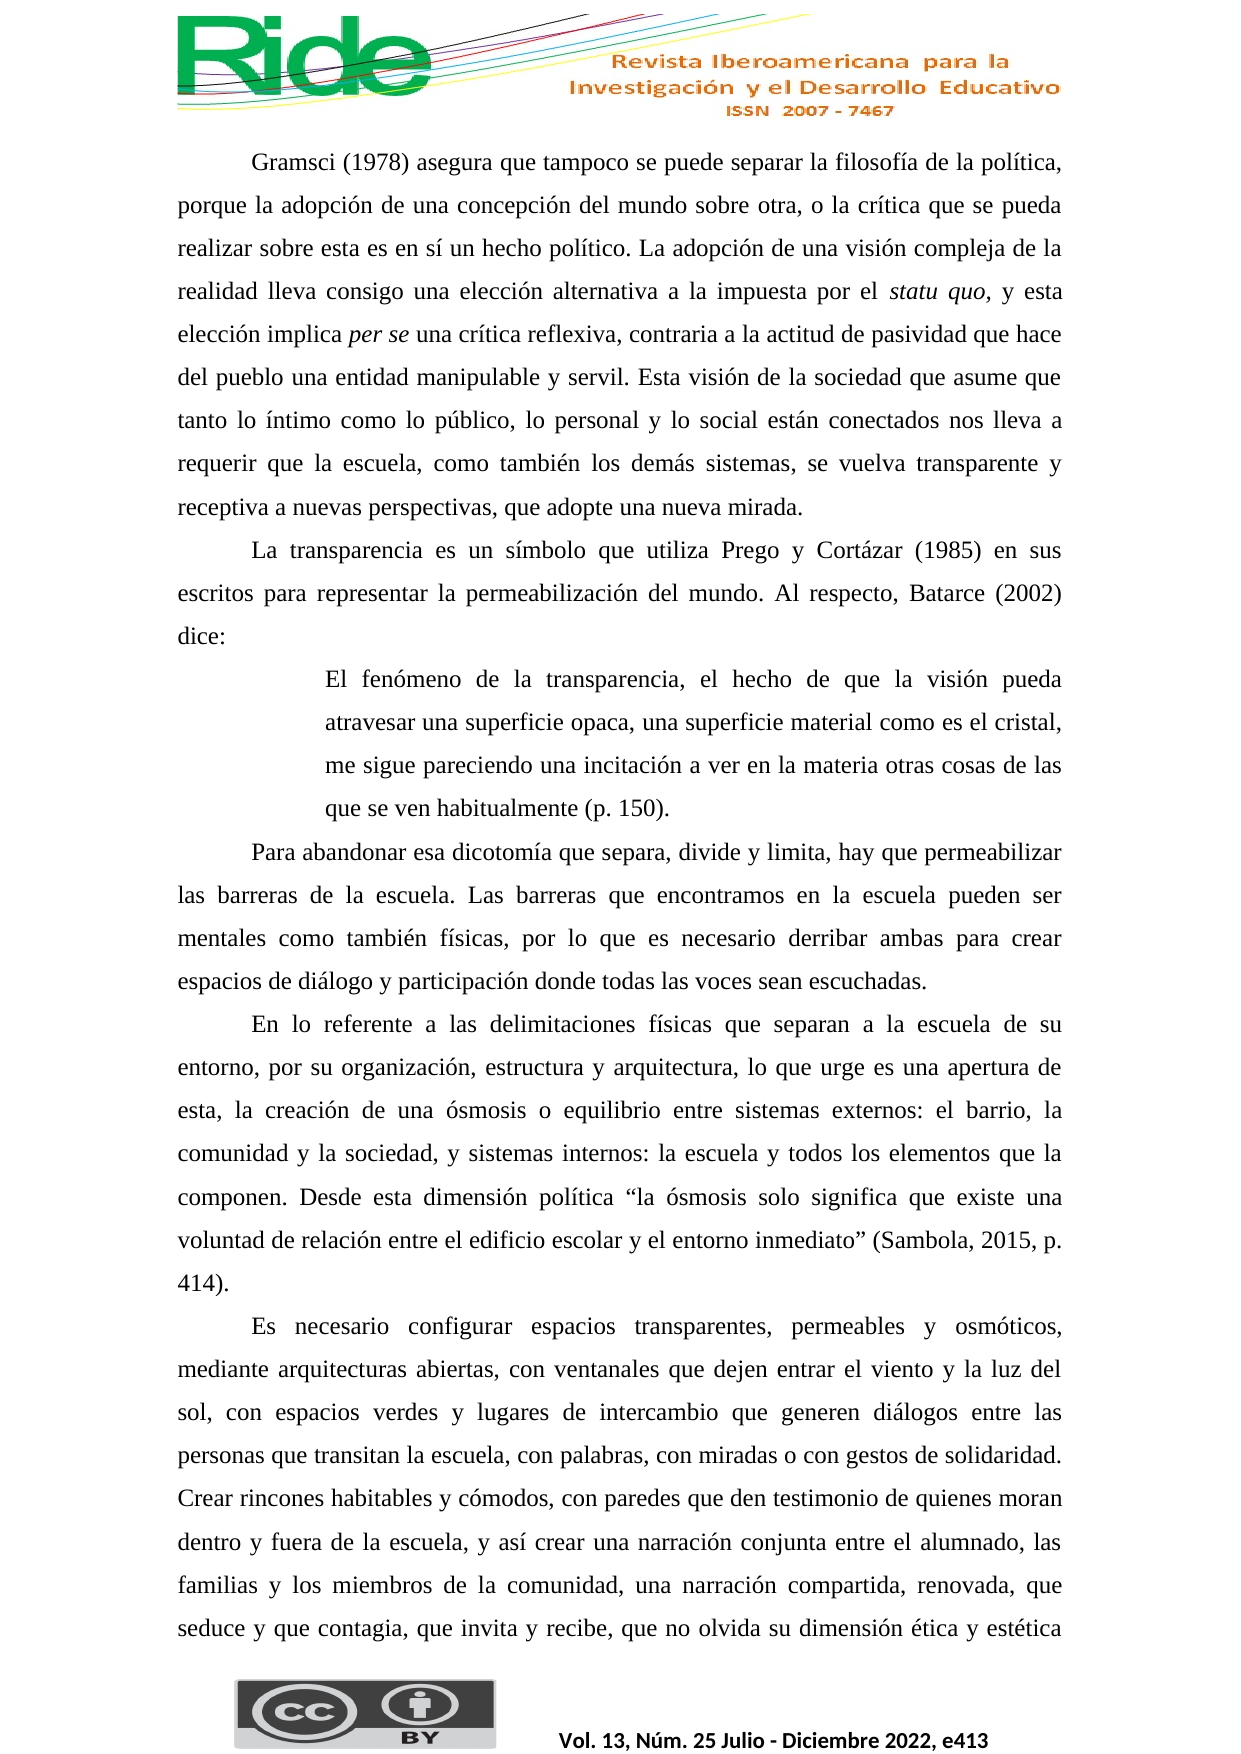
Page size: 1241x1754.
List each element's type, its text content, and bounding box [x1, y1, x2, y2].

text Gramsci (1978) asegura que tampoco se puede separar la filosofía de la política, porque la adopción de una concepción del mundo sobre otra, o la crítica que se pueda realizar sobre esta es en sí un hecho político. La adopción de una visión compleja de la realidad lleva consigo una elección alternativa a la impuesta por el statu quo, y esta elección implica per se una crítica reflexiva, contraria a la actitud de pasividad que hace del pueblo una entidad manipulable y servil. Esta visión de la sociedad que asume que tanto lo íntimo como lo público, lo personal y lo social están conectados nos lleva a requerir que la escuela, como también los demás sistemas, se vuelva transparente y receptiva a nuevas perspectivas, que adopte una nueva mirada. [177, 147, 1063, 520]
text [177, 1311, 1063, 1642]
text El fenómeno de la transparencia, el hecho de que la visión pueda atravesar una superficie opaca, una superficie material como es el cristal, me sigue pareciendo una incitación a ver en la materia otras cosas de las que se ven habitualmente (p. 150). [325, 664, 1063, 822]
picture [177, 14, 1063, 119]
text Para abandonar esa dicotomía que separa, divide y limita, hay que permeabilizar las barreras de la escuela. Las barreras que encontramos en la escuela pueden ser mentales como también físicas, por lo que es necesario derribar ambas para crear espacios de diálogo y participación donde todas las voces sean escuchadas. [177, 837, 1063, 995]
text La transparencia es un símbolo que utiliza Prego y Cortázar (1985) en sus escritos para representar la permeabilización del mundo. Al respecto, Batarce (2002) dice: [177, 535, 1063, 650]
text En lo referente a las delimitaciones físicas que separan a la escuela de su entorno, por su organización, estructura y arquitectura, lo que urge es una apertura de esta, la creación de una ósmosis o equilibrio entre sistemas externos: el barrio, la comunidad y la sociedad, y sistemas internos: la escuela y todos los elementos que la componen. Desde esta dimensión política “la ósmosis solo significa que existe una voluntad de relación entre el edificio escolar y el entorno inmediato” (Sambola, 2015, p. 414). [177, 1009, 1063, 1297]
picture [234, 1679, 497, 1749]
